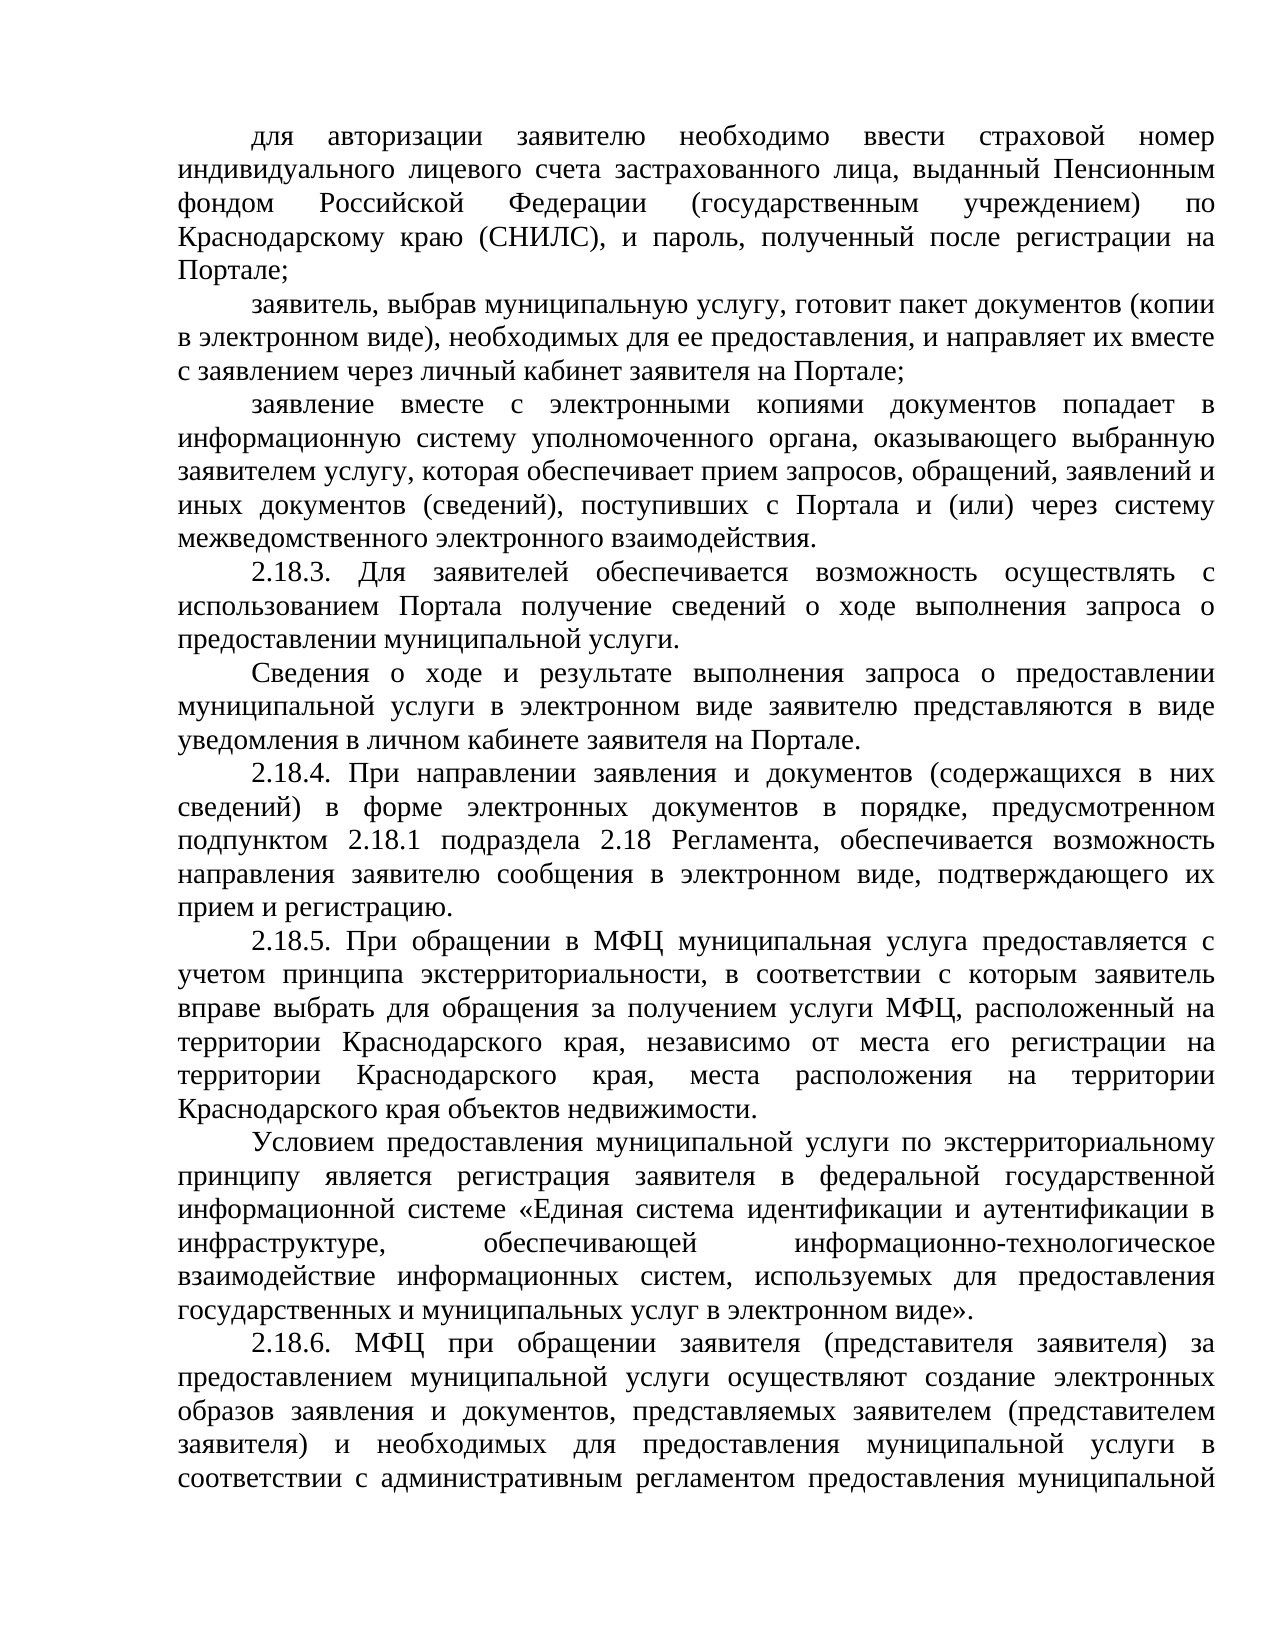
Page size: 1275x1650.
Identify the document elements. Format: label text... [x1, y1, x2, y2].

text Условием предоставления муниципальной услуги по экстерриториальному принципу является регистрация заявителя в федеральной государственной информационной системе «Единая система идентификации и аутентификации в инфраструктуре, обеспечивающей информационно-технологическое взаимодействие информационных систем, используемых для предоставления государственных и муниципальных услуг в электронном виде». [177, 1124, 1216, 1326]
text заявитель, выбрав муниципальную услугу, готовит пакет документов (копии в электронном виде), необходимых для ее предоставления, и направляет их вместе с заявлением через личный кабинет заявителя на Портале; [177, 286, 1216, 386]
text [177, 1326, 1216, 1493]
text 2.18.5. При обращении в МФЦ муниципальная услуга предоставляется с учетом принципа экстерриториальности, в соответствии с которым заявитель вправе выбрать для обращения за получением услуги МФЦ, расположенный на территории Краснодарского края, независимо от места его регистрации на территории Краснодарского края, места расположения на территории Краснодарского края объектов недвижимости. [177, 923, 1216, 1124]
text для авторизации заявителю необходимо ввести страховой номер индивидуального лицевого счета застрахованного лица, выданный Пенсионным фондом Российской Федерации (государственным учреждением) по Краснодарскому краю (СНИЛС), и пароль, полученный после регистрации на Портале; [177, 118, 1216, 286]
text заявление вместе с электронными копиями документов попадает в информационную систему уполномоченного органа, оказывающего выбранную заявителем услугу, которая обеспечивает прием запросов, обращений, заявлений и иных документов (сведений), поступивших с Портала и (или) через систему межведомственного электронного взаимодействия. [177, 386, 1216, 554]
text Сведения о ходе и результате выполнения запроса о предоставлении муниципальной услуги в электронном виде заявителю представляются в виде уведомления в личном кабинете заявителя на Портале. [177, 655, 1216, 755]
text 2.18.3. Для заявителей обеспечивается возможность осуществлять с использованием Портала получение сведений о ходе выполнения запроса о предоставлении муниципальной услуги. [177, 554, 1216, 655]
text 2.18.4. При направлении заявления и документов (содержащихся в них сведений) в форме электронных документов в порядке, предусмотренном подпунктом 2.18.1 подраздела 2.18 Регламента, обеспечивается возможность направления заявителю сообщения в электронном виде, подтверждающего их прием и регистрацию. [177, 755, 1216, 923]
